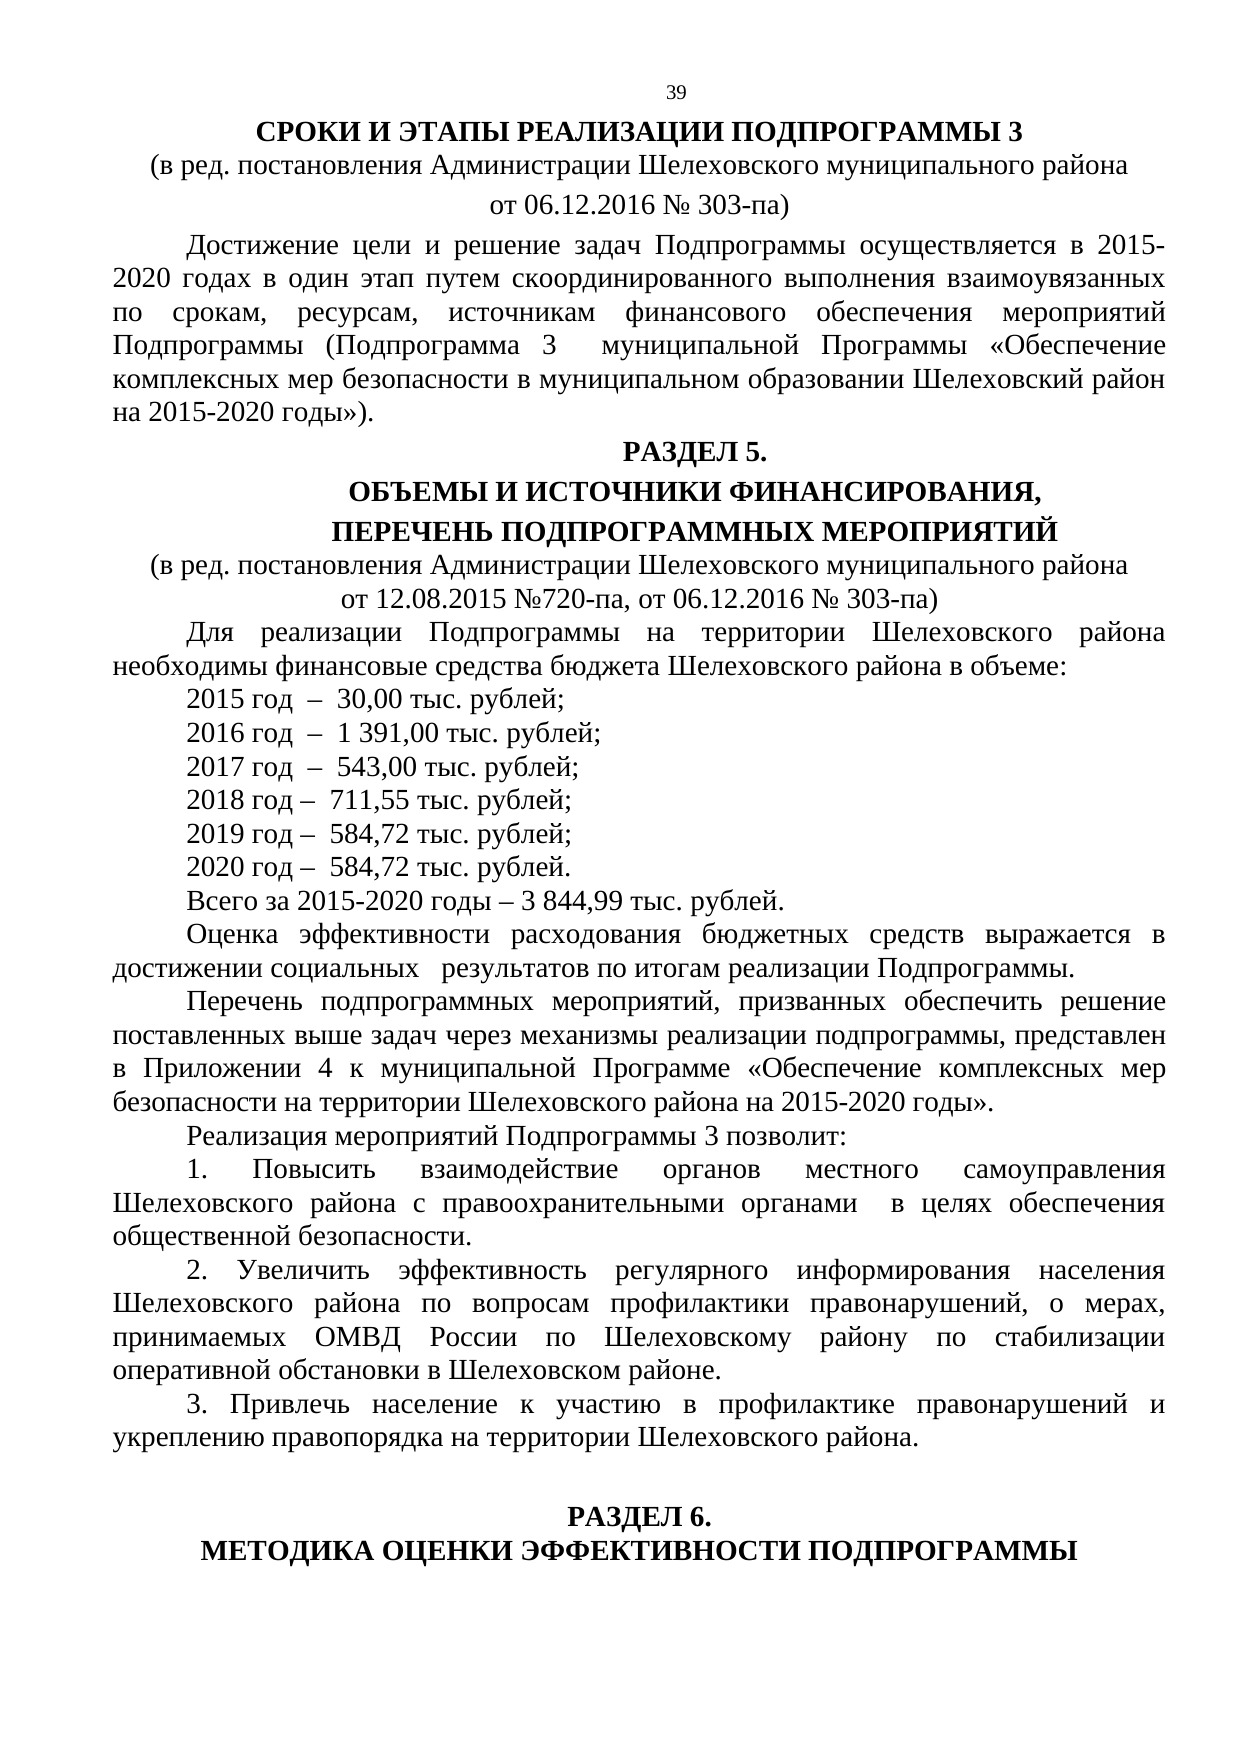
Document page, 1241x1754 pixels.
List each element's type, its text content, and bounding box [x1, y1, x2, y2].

text от 06.12.2016 № 303-па) [112, 187, 1166, 221]
text 2016 год – 1 391,00 тыс. рублей; [112, 715, 1166, 749]
text 3. Привлечь население к участию в профилактике правонарушений и укреплению правопорядка на территории Шелеховского района. [112, 1386, 1166, 1453]
text Перечень подпрограммных мероприятий, призванных обеспечить решение поставленных выше задач через механизмы реализации подпрограммы, представлен в Приложении 4 к муниципальной Программе «Обеспечение комплексных мер безопасности на территории Шелеховского района на 2015-2020 годы». [112, 983, 1166, 1118]
text РАЗДЕЛ 6. [112, 1499, 1166, 1533]
text 2015 год – 30,00 тыс. рублей; [112, 682, 1166, 715]
text (в ред. постановления Администрации Шелеховского муниципального района [112, 547, 1166, 581]
text Объемы и источники финансирования, [150, 474, 1166, 508]
text ПЕРЕЧЕНЬ ПОДПРОГРАММНЫХ мероприятий [150, 514, 1166, 547]
text 1. Повысить взаимодействие органов местного самоуправления Шелеховского района с правоохранительными органами в целях обеспечения общественной безопасности. [112, 1151, 1166, 1252]
text 2018 год – 711,55 тыс. рублей; [112, 782, 1166, 816]
text 2. Увеличить эффективность регулярного информирования населения Шелеховского района по вопросам профилактики правонарушений, о мерах, принимаемых ОМВД России по Шелеховскому району по стабилизации оперативной обстановки в Шелеховском районе. [112, 1252, 1166, 1386]
text (в ред. постановления Администрации Шелеховского муниципального района [112, 147, 1166, 181]
text Методика оценки эффективности Подпрограммы [112, 1533, 1166, 1566]
text Оценка эффективности расходования бюджетных средств выражается в достижении социальных результатов по итогам реализации Подпрограммы. [112, 916, 1166, 983]
text Реализация мероприятий Подпрограммы 3 позволит: [112, 1118, 1166, 1151]
text Для реализации Подпрограммы на территории Шелеховского района необходимы финансовые средства бюджета Шелеховского района в объеме: [112, 614, 1166, 682]
text 2020 год – 584,72 тыс. рублей. [112, 849, 1166, 883]
text от 12.08.2015 №720-па, от 06.12.2016 № 303-па) [112, 581, 1166, 614]
text Достижение цели и решение задач Подпрограммы осуществляется в 2015-2020 годах в один этап путем скоординированного выполнения взаимоувязанных по срокам, ресурсам, источникам финансового обеспечения мероприятий Подпрограммы (Подпрограмма 3 муниципальной Программы «Обеспечение комплексных мер безопасности в муниципальном образовании Шелеховский район на 2015-2020 годы»). [112, 227, 1166, 428]
text Всего за 2015-2020 годы – 3 844,99 тыс. рублей. [112, 883, 1166, 916]
text 2019 год – 584,72 тыс. рублей; [112, 816, 1166, 849]
text 2017 год – 543,00 тыс. рублей; [112, 749, 1166, 782]
text Раздел 5. [150, 434, 1166, 468]
text Сроки и этапы реализации Подпрограммы 3 [112, 114, 1166, 147]
